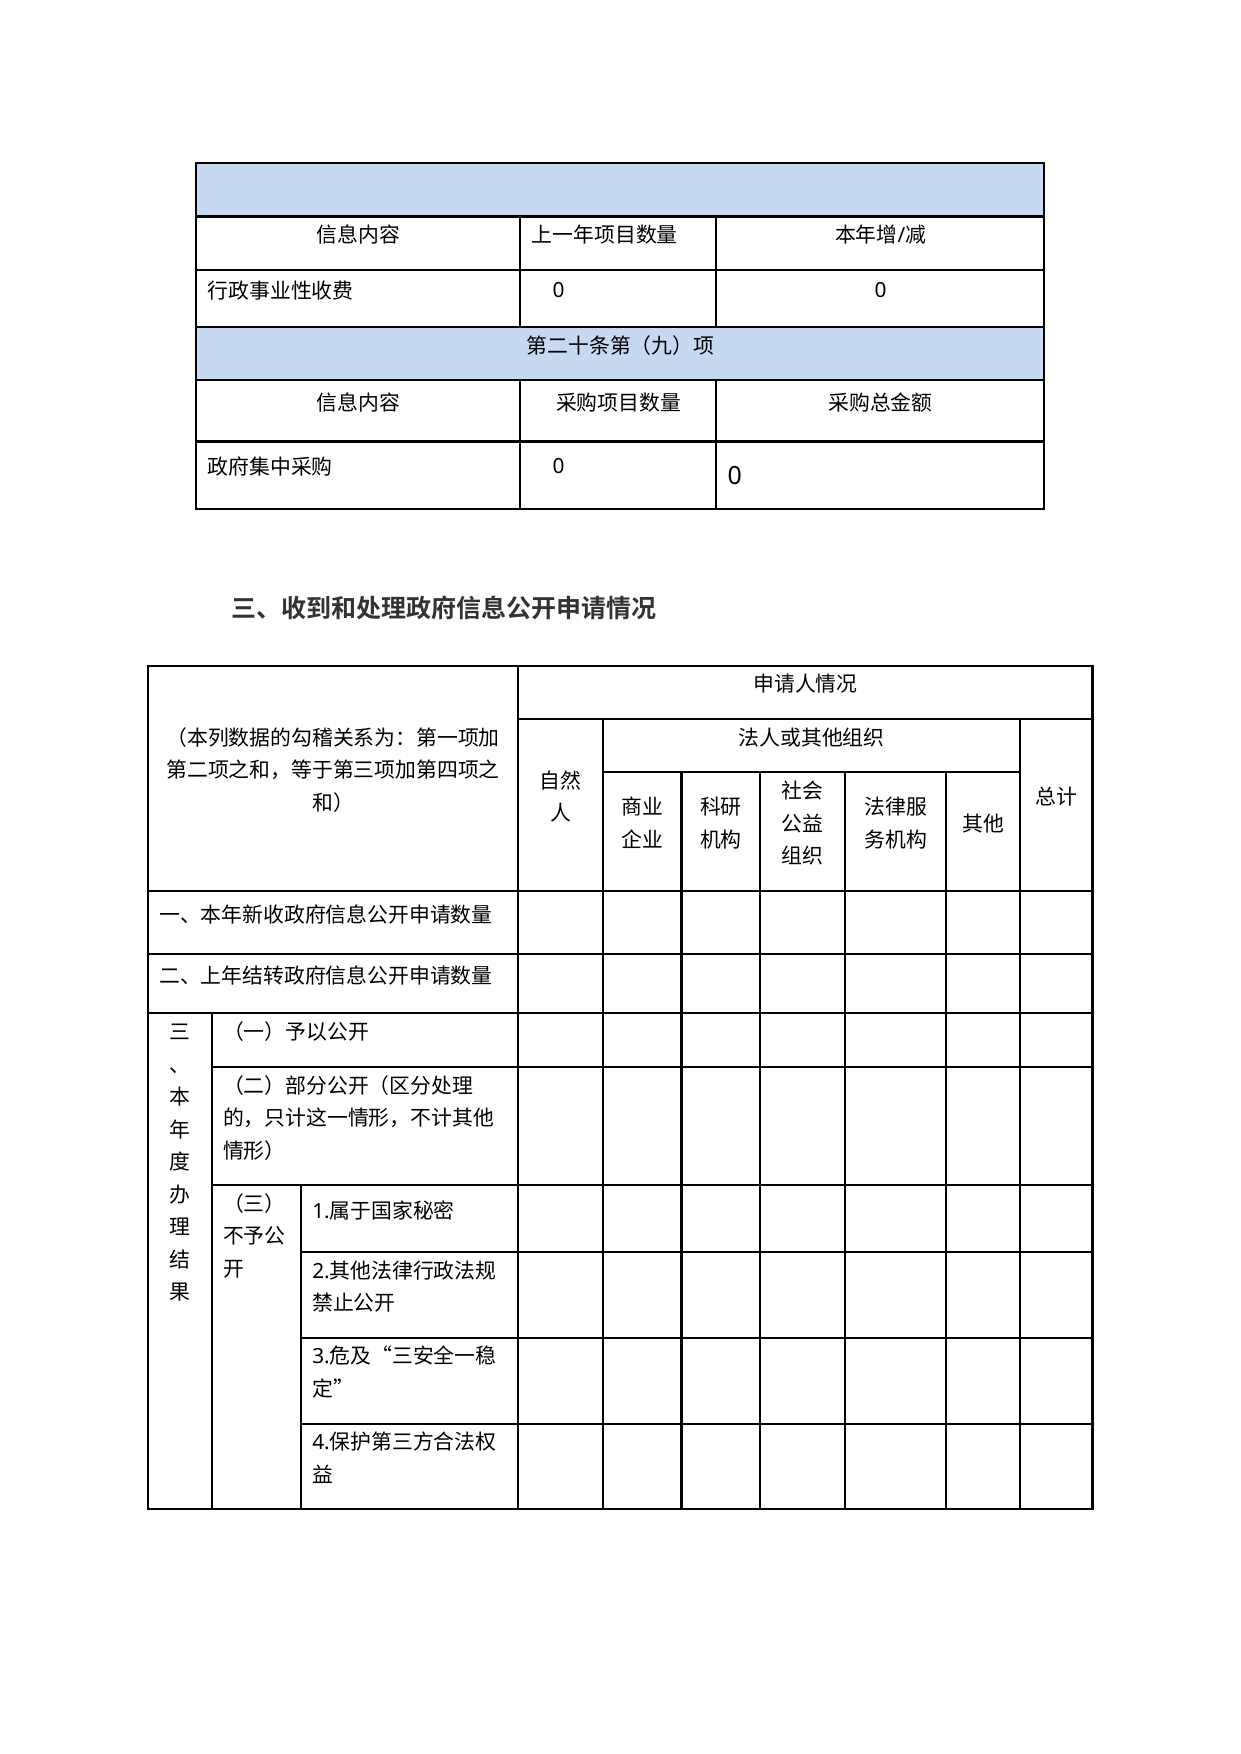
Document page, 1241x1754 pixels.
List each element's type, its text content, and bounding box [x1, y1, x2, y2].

table_cell [761, 1186, 844, 1251]
table_cell 采购项目数量 [521, 381, 715, 440]
table_cell [604, 1425, 680, 1508]
table_cell 第二十条第（九）项 [197, 328, 1043, 379]
table_cell 自然人 [519, 720, 602, 889]
table_cell [1021, 1339, 1091, 1422]
table_cell 4.保护第三方合法权益 [302, 1425, 517, 1508]
table_cell [683, 1186, 759, 1251]
table_cell [1021, 1068, 1091, 1184]
text 三、收到和处理政府信息公开申请情况 [187, 574, 1053, 639]
table_cell 二、上年结转政府信息公开申请数量 [149, 955, 517, 1012]
table_cell [947, 955, 1019, 1012]
table_cell [761, 1253, 844, 1337]
table_cell 信息内容 [197, 218, 519, 269]
table_cell [947, 1339, 1019, 1422]
table_cell [761, 1068, 844, 1184]
table_cell [519, 1068, 602, 1184]
table_cell [683, 1253, 759, 1337]
table_cell 法人或其他组织 [604, 720, 1019, 771]
table_cell 采购总金额 [717, 381, 1043, 440]
table_cell [761, 1014, 844, 1066]
table_cell （三）不予公开 [213, 1186, 300, 1508]
table_cell 信息内容 [197, 381, 519, 440]
table_cell [846, 1014, 945, 1066]
table_cell [604, 1339, 680, 1422]
table_cell [519, 955, 602, 1012]
table_cell [1021, 892, 1091, 953]
table_cell [519, 1186, 602, 1251]
table_cell [846, 955, 945, 1012]
table_cell [519, 1425, 602, 1508]
table_cell [1021, 955, 1091, 1012]
table_cell [947, 1014, 1019, 1066]
table_cell 法律服务机构 [846, 773, 945, 889]
table_cell 3.危及“三安全一稳定” [302, 1339, 517, 1422]
table_cell 商业企业 [604, 773, 680, 889]
table_cell [519, 1339, 602, 1422]
table_cell 本年增/减 [717, 218, 1043, 269]
table_cell [761, 892, 844, 953]
table_cell 科研机构 [683, 773, 759, 889]
table_cell [519, 892, 602, 953]
table_cell [846, 892, 945, 953]
table_cell [846, 1339, 945, 1422]
table_cell [947, 892, 1019, 953]
table_cell [604, 1014, 680, 1066]
table_cell [604, 892, 680, 953]
table_cell [761, 955, 844, 1012]
table_cell 社会公益组织 [761, 773, 844, 889]
table_cell [604, 1253, 680, 1337]
table_cell 政府集中采购 [197, 443, 519, 507]
table_cell [519, 1253, 602, 1337]
table_cell [846, 1186, 945, 1251]
table_cell 2.其他法律行政法规禁止公开 [302, 1253, 517, 1337]
table_cell [1021, 1186, 1091, 1251]
table_cell 总计 [1021, 720, 1091, 889]
table_cell 行政事业性收费 [197, 271, 519, 326]
table_cell [947, 1253, 1019, 1337]
table_cell [683, 955, 759, 1012]
table_cell 0 [717, 271, 1043, 326]
table_cell [846, 1253, 945, 1337]
table_cell [947, 1068, 1019, 1184]
table_cell 0 [521, 443, 715, 507]
table_cell 1.属于国家秘密 [302, 1186, 517, 1251]
table_cell 其他 [947, 773, 1019, 889]
table_cell （二）部分公开（区分处理的，只计这一情形，不计其他情形） [213, 1068, 517, 1184]
table_cell 三、本年度办理结果 [149, 1014, 211, 1508]
table_cell [683, 1068, 759, 1184]
table_cell [519, 1014, 602, 1066]
table_cell [846, 1068, 945, 1184]
table_cell [761, 1339, 844, 1422]
table_cell 一、本年新收政府信息公开申请数量 [149, 892, 517, 953]
table_cell 第二十条第（八）项 [197, 164, 1043, 215]
table_cell [683, 1014, 759, 1066]
table_cell [947, 1186, 1019, 1251]
table_cell [761, 1425, 844, 1508]
table_cell [947, 1425, 1019, 1508]
table_cell [683, 1425, 759, 1508]
table_cell 0 [521, 271, 715, 326]
table_header （本列数据的勾稽关系为：第一项加第二项之和，等于第三项加第四项之和） [149, 667, 517, 889]
table_cell [683, 892, 759, 953]
table_cell [846, 1425, 945, 1508]
table_cell 上一年项目数量 [521, 218, 715, 269]
table_cell [1021, 1253, 1091, 1337]
table_cell [604, 955, 680, 1012]
table_cell [1021, 1425, 1091, 1508]
table_cell [604, 1068, 680, 1184]
table_cell [604, 1186, 680, 1251]
table_cell 0 [717, 443, 1043, 507]
table_cell [683, 1339, 759, 1422]
table_cell [1021, 1014, 1091, 1066]
table_header 申请人情况 [519, 667, 1091, 718]
table_cell （一）予以公开 [213, 1014, 517, 1066]
